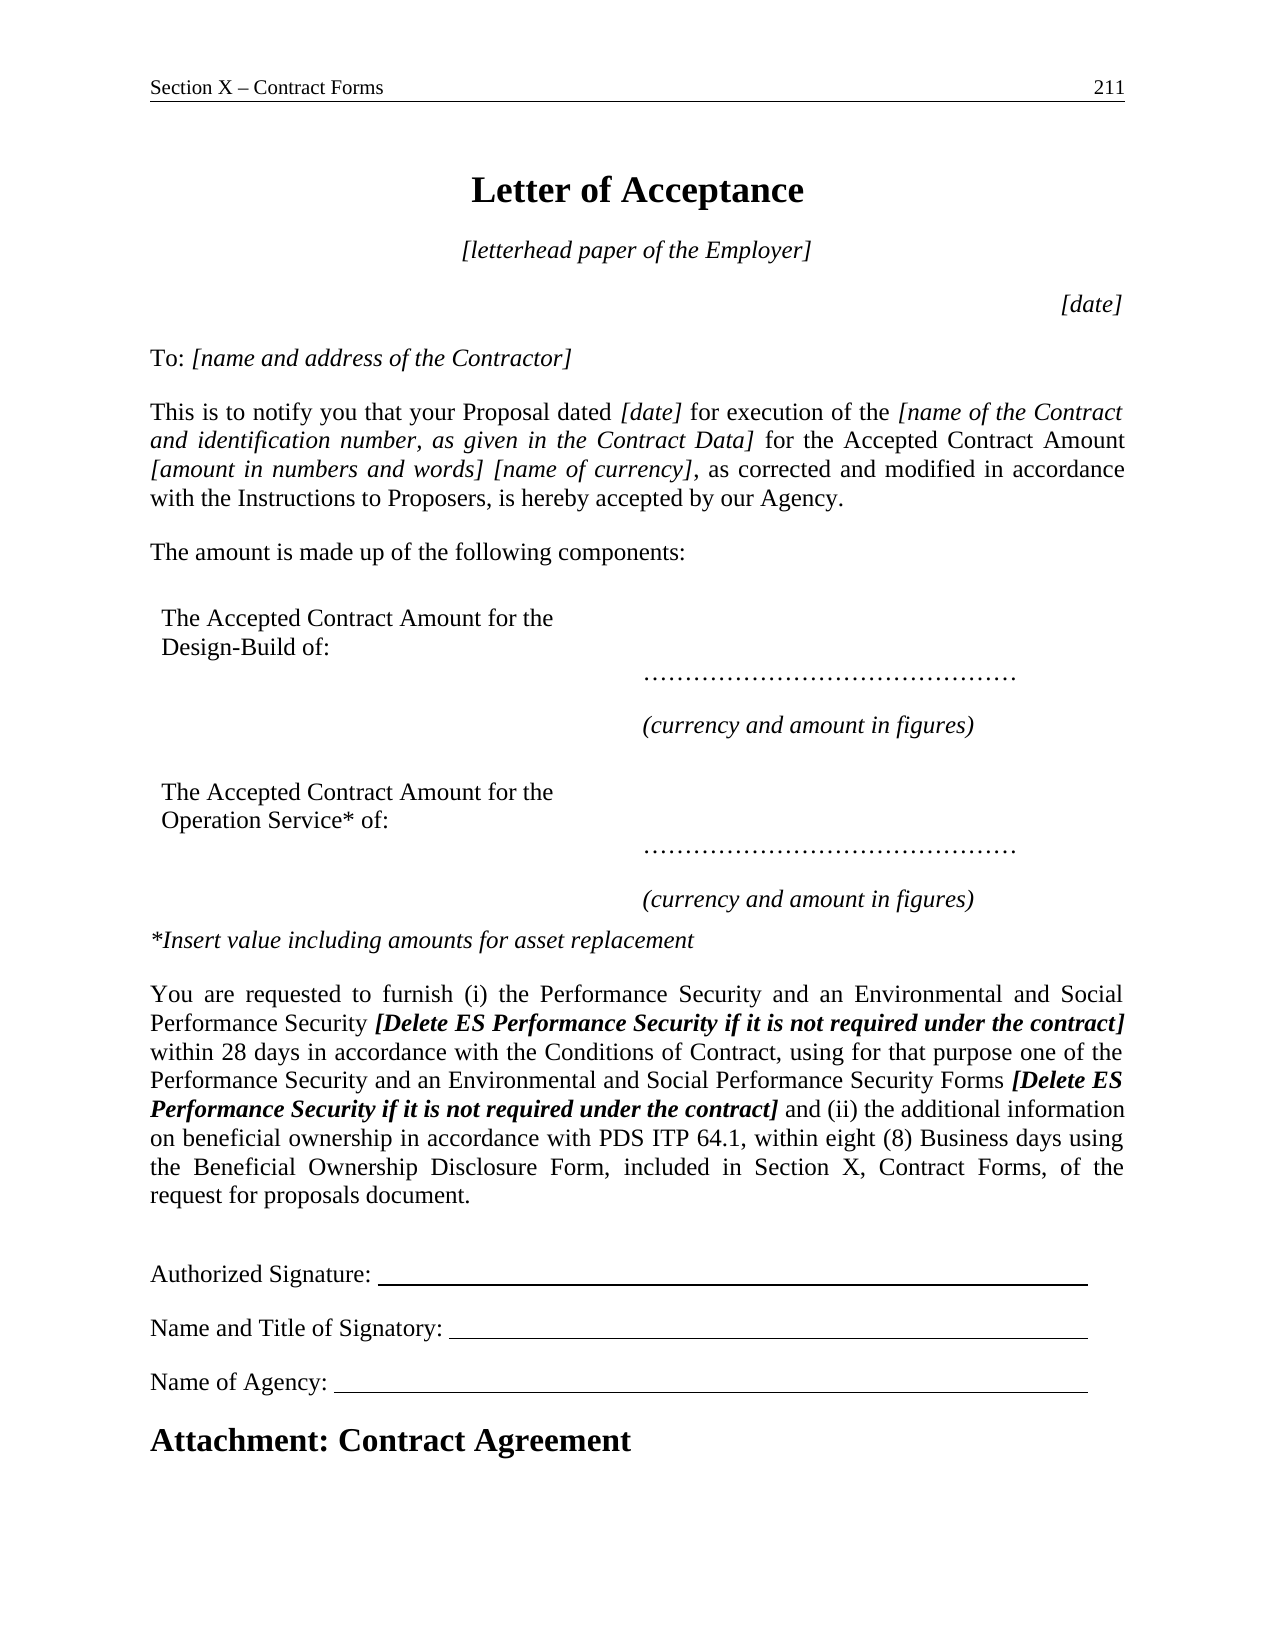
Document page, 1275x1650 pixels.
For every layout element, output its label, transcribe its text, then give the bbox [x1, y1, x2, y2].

text Attachment: Contract Agreement [150, 1421, 1125, 1459]
text [letterhead paper of the Employer] [150, 236, 1125, 264]
text The amount is made up of the following components: [150, 537, 1125, 566]
text This is to notify you that your Proposal dated [date] for execution of the [name of the Contract and identification number, as given in the Contract Data] for the Accepted Contract Amount [amount in numbers and words] [name of currency], as corrected and modified in accordance with the Instructions to Proposers, is hereby accepted by our Agency. [150, 397, 1125, 512]
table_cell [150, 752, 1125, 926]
text To: [name and address of the Contractor] [150, 343, 1125, 372]
list *Insert value including amounts for asset replacement [150, 926, 1125, 954]
text You are requested to furnish (i) the Performance Security and an Environmental and Social Performance Security [Delete ES Performance Security if it is not required under the contract] within 28 days in accordance with the Conditions of Contract, using for that purpose one of the Performance Security and an Environmental and Social Performance Security Forms [Delete ES Performance Security if it is not required under the contract] and (ii) the additional information on beneficial ownership in accordance with PDS ITP 64.1, within eight (8) Business days using the Beneficial Ownership Disclosure Form, included in Section X, Contract Forms, of the request for proposals document. [150, 979, 1125, 1209]
text [date] [150, 289, 1125, 318]
text Letter of Acceptance [150, 167, 1125, 211]
text Name and Title of Signatory: [150, 1313, 1125, 1342]
text Authorized Signature: [150, 1259, 1125, 1288]
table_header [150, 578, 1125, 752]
text Name of Agency: [150, 1367, 1125, 1396]
